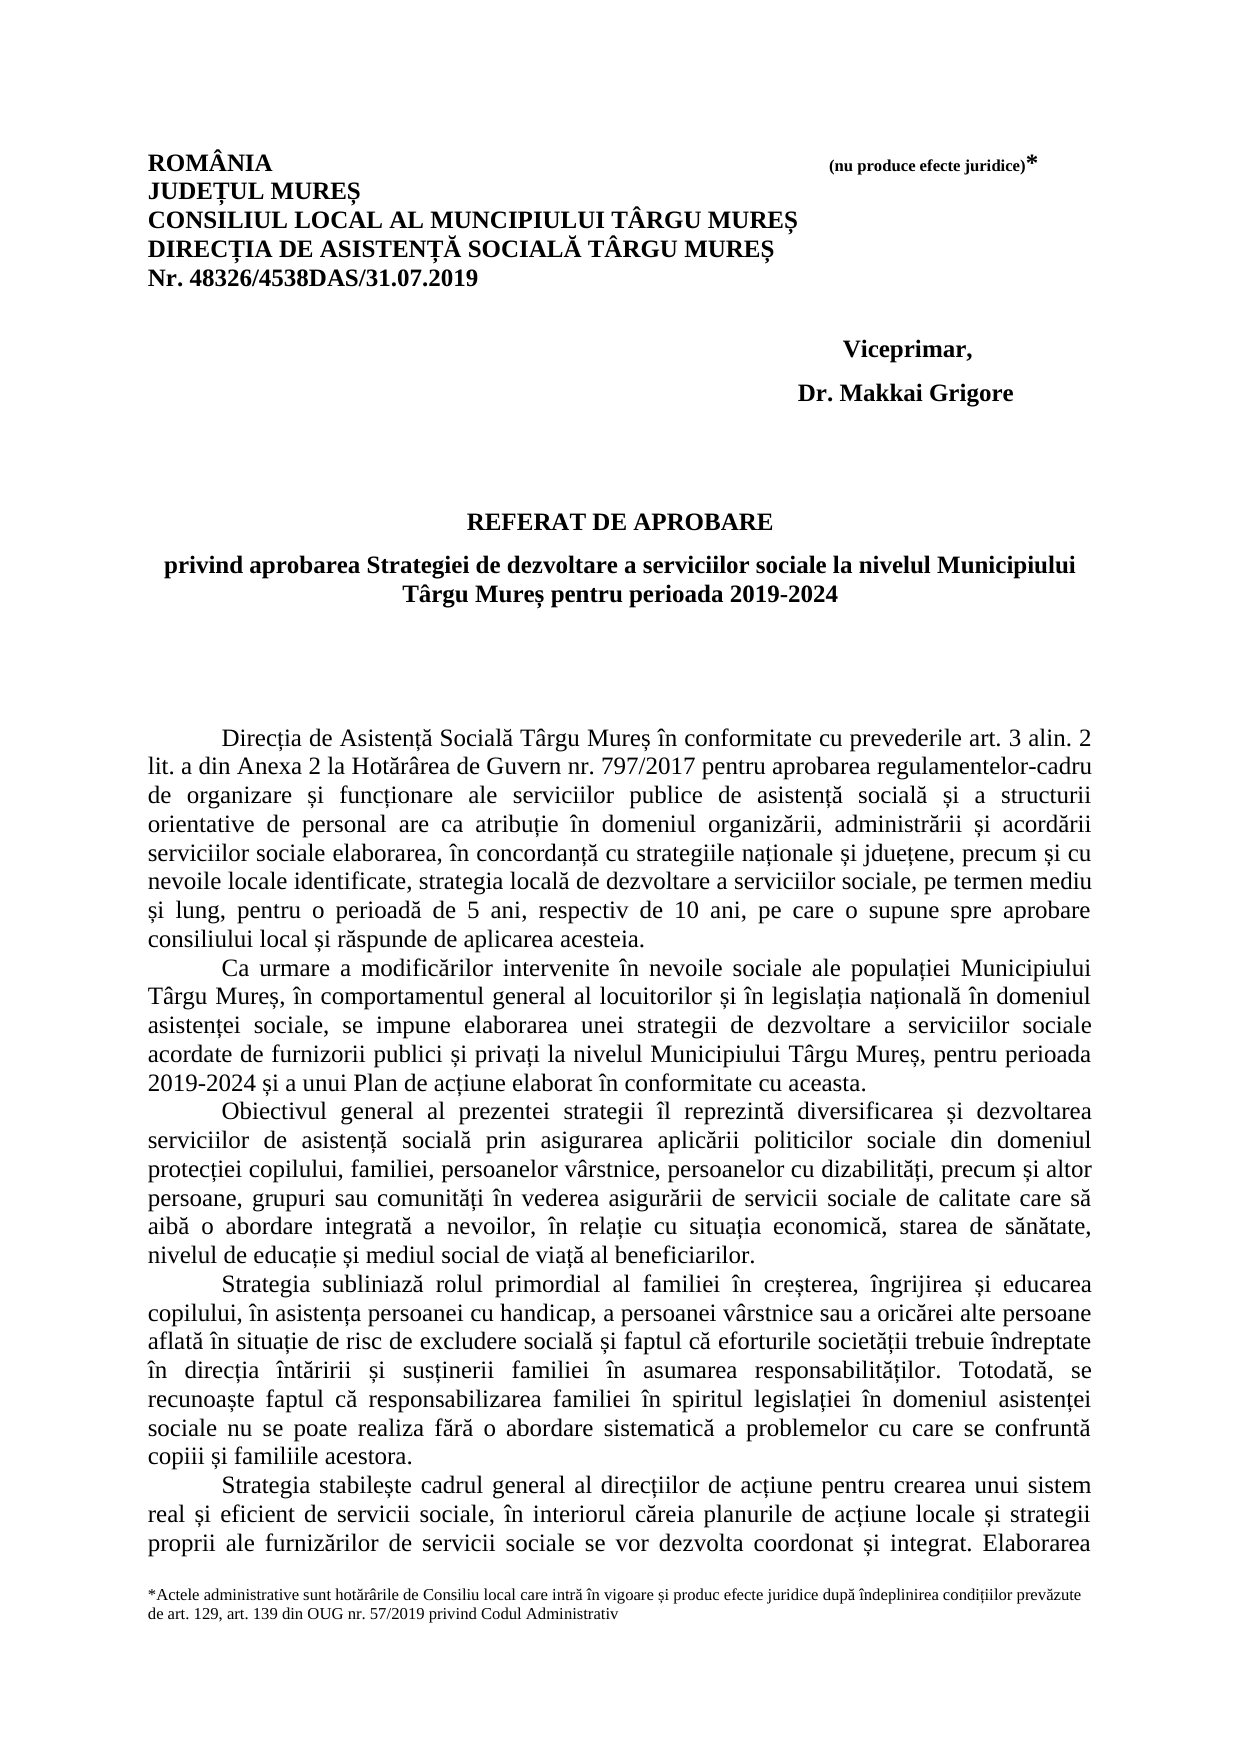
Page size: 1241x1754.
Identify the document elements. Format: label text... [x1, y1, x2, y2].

text Ca urmare a modificărilor intervenite în nevoile sociale ale populației Municipiului Târgu Mureș, în comportamentul general al locuitorilor și în legislația națională în domeniul asistenței sociale, se impune elaborarea unei strategii de dezvoltare a serviciilor sociale acordate de furnizorii publici și privați la nivelul Municipiului Târgu Mureș, pentru perioada 2019-2024 și a unui Plan de acțiune elaborat în conformitate cu aceasta. [148, 953, 1093, 1096]
text Dr. Makkai Grigore [148, 378, 1093, 406]
text privind aprobarea Strategiei de dezvoltare a serviciilor sociale la nivelul Municipiului Târgu Mureș pentru perioada 2019-2024 [148, 550, 1093, 608]
text REFERAT DE APROBARE [148, 507, 1093, 536]
text Strategia subliniază rolul primordial al familiei în creșterea, îngrijirea și educarea copilului, în asistența persoanei cu handicap, a persoanei vârstnice sau a oricărei alte persoane aflată în situație de risc de excludere socială și faptul că eforturile societății trebuie îndreptate în direcția întăririi și susținerii familiei în asumarea responsabilităților. Totodată, se recunoaște faptul că responsabilizarea familiei în spiritul legislației în domeniul asistenței sociale nu se poate realiza fără o abordare sistematică a problemelor cu care se confruntă copiii și familiile acestora. [148, 1269, 1093, 1470]
text DIRECȚIA DE ASISTENȚĂ SOCIALĂ TÂRGU MUREȘ [148, 234, 1093, 263]
text ROMÂNIA (nu produce efecte juridice)* JUDEȚUL MUREȘ CONSILIUL LOCAL AL MUNCIPIULUI TÂRGU MUREȘ [148, 148, 1093, 234]
text Obiectivul general al prezentei strategii îl reprezintă diversificarea și dezvoltarea serviciilor de asistență socială prin asigurarea aplicării politicilor sociale din domeniul protecției copilului, familiei, persoanelor vârstnice, persoanelor cu dizabilități, precum și altor persoane, grupuri sau comunități în vederea asigurării de servicii sociale de calitate care să aibă o abordare integrată a nevoilor, în relație cu situația economică, starea de sănătate, nivelul de educație și mediul social de viață al beneficiarilor. [148, 1096, 1093, 1269]
text Nr. 48326/4538DAS/31.07.2019 [148, 263, 1093, 291]
text Direcția de Asistență Socială Târgu Mureș în conformitate cu prevederile art. 3 alin. 2 lit. a din Anexa 2 la Hotărârea de Guvern nr. 797/2017 pentru aprobarea regulamentelor-cadru de organizare și funcționare ale serviciilor publice de asistență socială și a structurii orientative de personal are ca atribuție în domeniul organizării, administrării și acordării serviciilor sociale elaborarea, în concordanță cu strategiile naționale și jduețene, precum și cu nevoile locale identificate, strategia locală de dezvoltare a serviciilor sociale, pe termen mediu și lung, pentru o perioadă de 5 ani, respectiv de 10 ani, pe care o supune spre aprobare consiliului local și răspunde de aplicarea acesteia. [148, 723, 1093, 953]
text Viceprimar, [811, 334, 1093, 363]
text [148, 1470, 1093, 1556]
